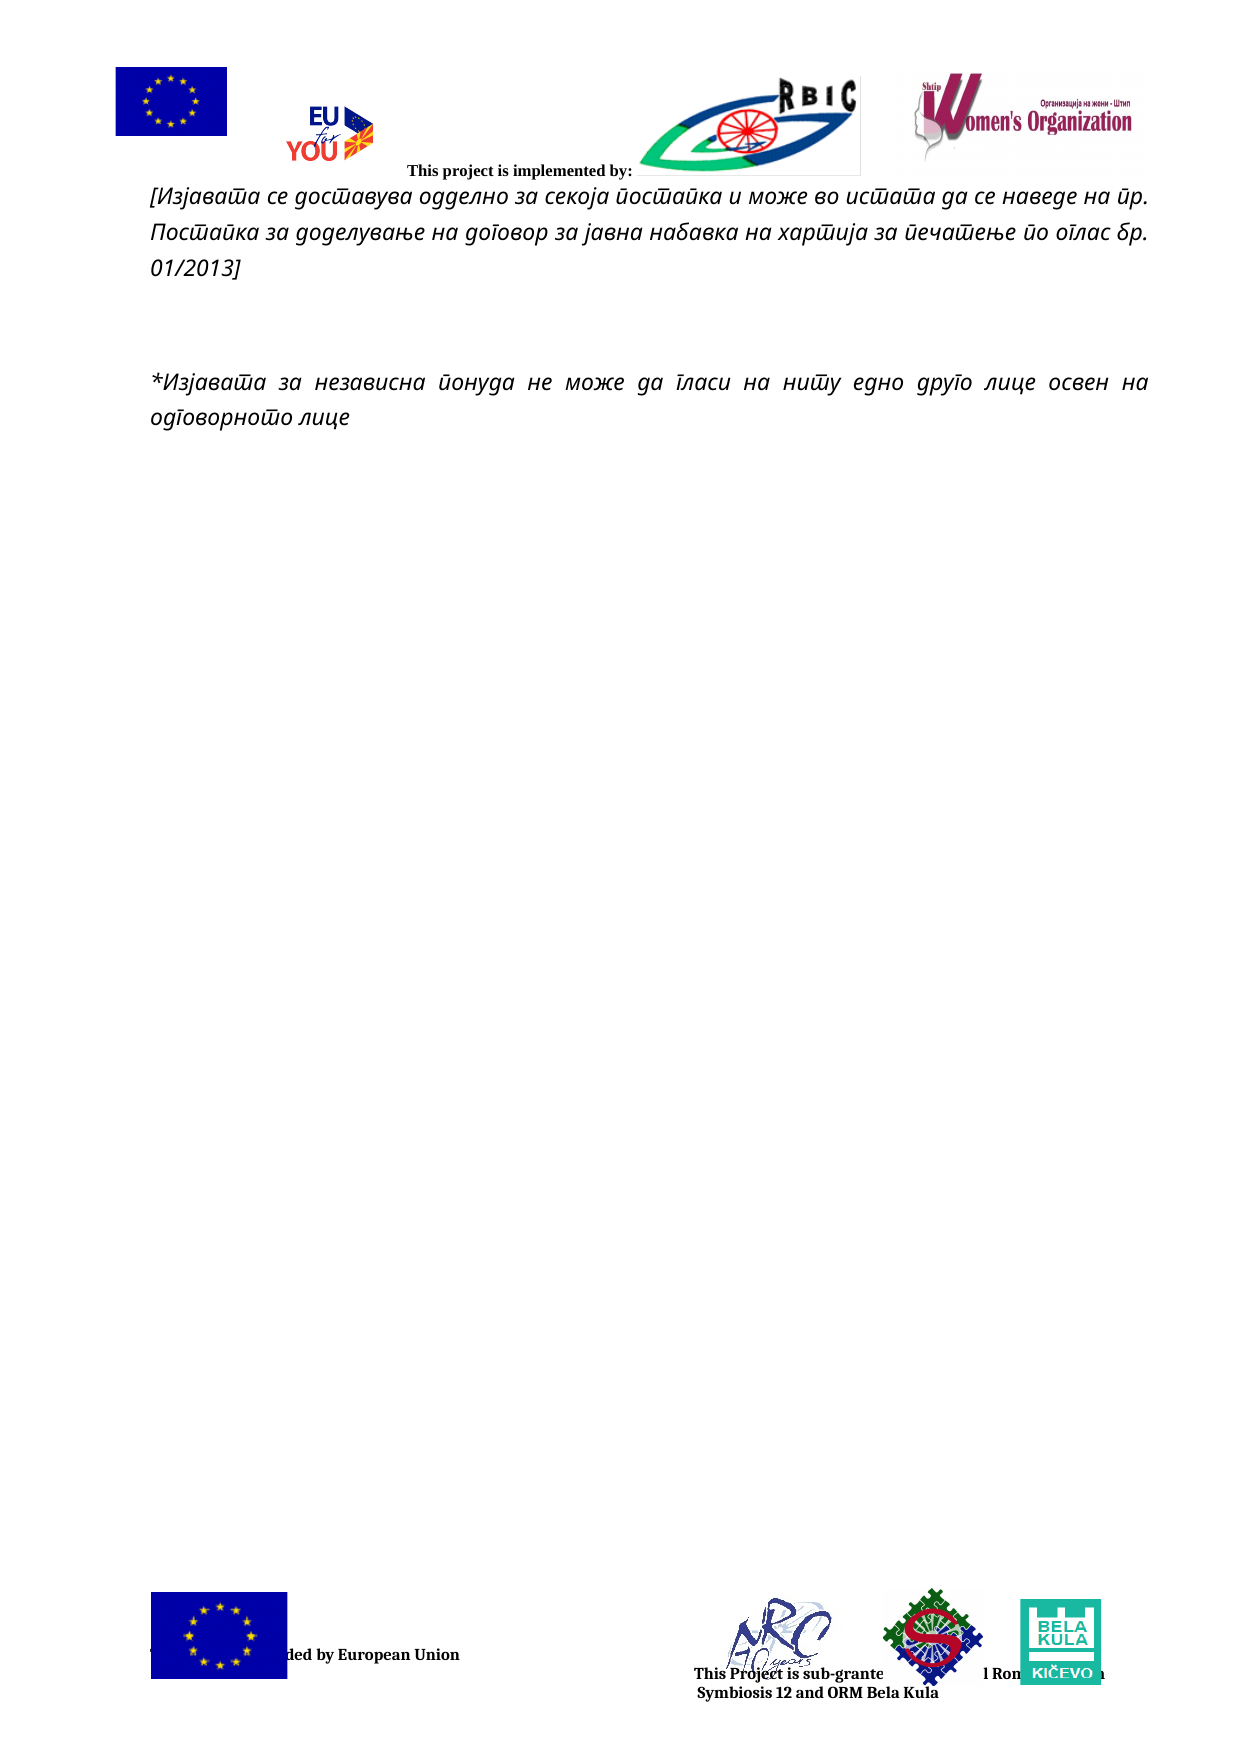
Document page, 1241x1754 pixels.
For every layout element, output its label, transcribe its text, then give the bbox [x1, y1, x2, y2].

picture [882, 1588, 983, 1685]
picture [636, 76, 862, 177]
text [Изјавата се доставува одделно за секоја постапка и може во истата да се наведе на пр. Постапка за доделување на договор за јавна набавка на хартија за печатење по оглас бр. 01/2013] [150, 180, 1153, 283]
picture [264, 90, 394, 177]
picture [895, 59, 1146, 177]
picture [1020, 1599, 1102, 1683]
picture [150, 1592, 287, 1677]
picture [706, 1588, 854, 1687]
text *Изјавата за независна понуда не може да гласи на ниту едно друго лице освен на одговорното лице [150, 365, 1153, 433]
